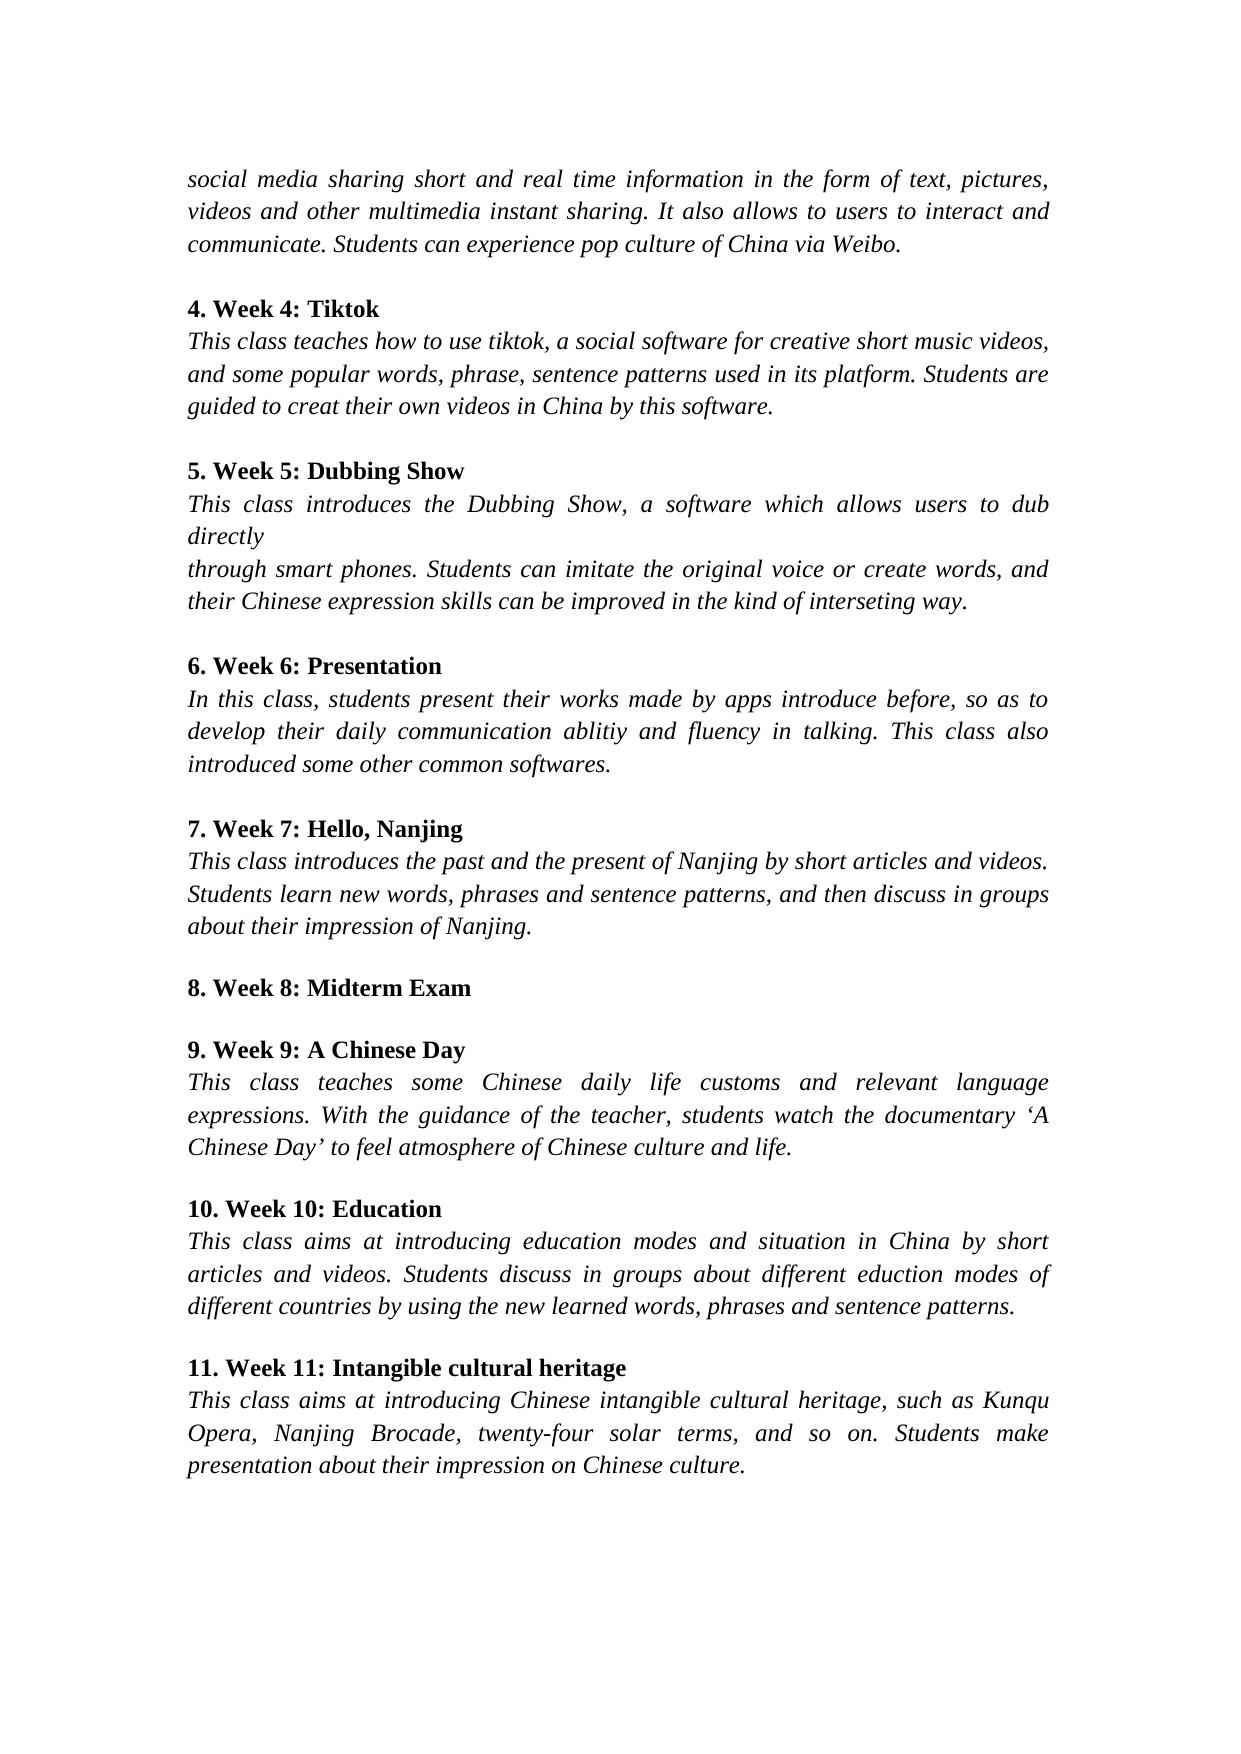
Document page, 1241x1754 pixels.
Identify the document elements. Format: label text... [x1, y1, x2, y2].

text 11. Week 11: Intangible cultural heritage [187, 1351, 1053, 1384]
text 4. Week 4: Tiktok [187, 292, 1053, 324]
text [187, 162, 1053, 259]
text 6. Week 6: Presentation In this class, students present their works made by apps introduce before, so as to develop their daily communication ablitiy and fluency in talking. This class also introduced some other common softwares. [187, 649, 1053, 779]
text This class aims at introducing Chinese intangible cultural heritage, such as Kunqu Opera, Nanjing Brocade, twenty-four solar terms, and so on. Students make presentation about their impression on Chinese culture. [187, 1384, 1053, 1481]
text This class teaches how to use tiktok, a social software for creative short music videos, and some popular words, phrase, sentence patterns used in its platform. Students are guided to creat their own videos in China by this software. [187, 324, 1053, 422]
text 7. Week 7: Hello, Nanjing [187, 812, 1053, 844]
text 5. Week 5: Dubbing Show This class introduces the Dubbing Show, a software which allows users to dub directly [187, 454, 1053, 552]
text 10. Week 10: Education This class aims at introducing education modes and situation in China by short articles and videos. Students discuss in groups about different eduction modes of different countries by using the new learned words, phrases and sentence patterns. [187, 1192, 1053, 1322]
text through smart phones. Students can imitate the original voice or create words, and their Chinese expression skills can be improved in the kind of interseting way. [187, 552, 1053, 617]
text 9. Week 9: A Chinese Day This class teaches some Chinese daily life customs and relevant language expressions. With the guidance of the teacher, students watch the documentary ‘A Chinese Day’ to feel atmosphere of Chinese culture and life. [187, 1033, 1053, 1163]
text This class introduces the past and the present of Nanjing by short articles and videos. Students learn new words, phrases and sentence patterns, and then discuss in groups about their impression of Nanjing. [187, 844, 1053, 942]
text 8. Week 8: Midterm Exam [187, 971, 1053, 1004]
